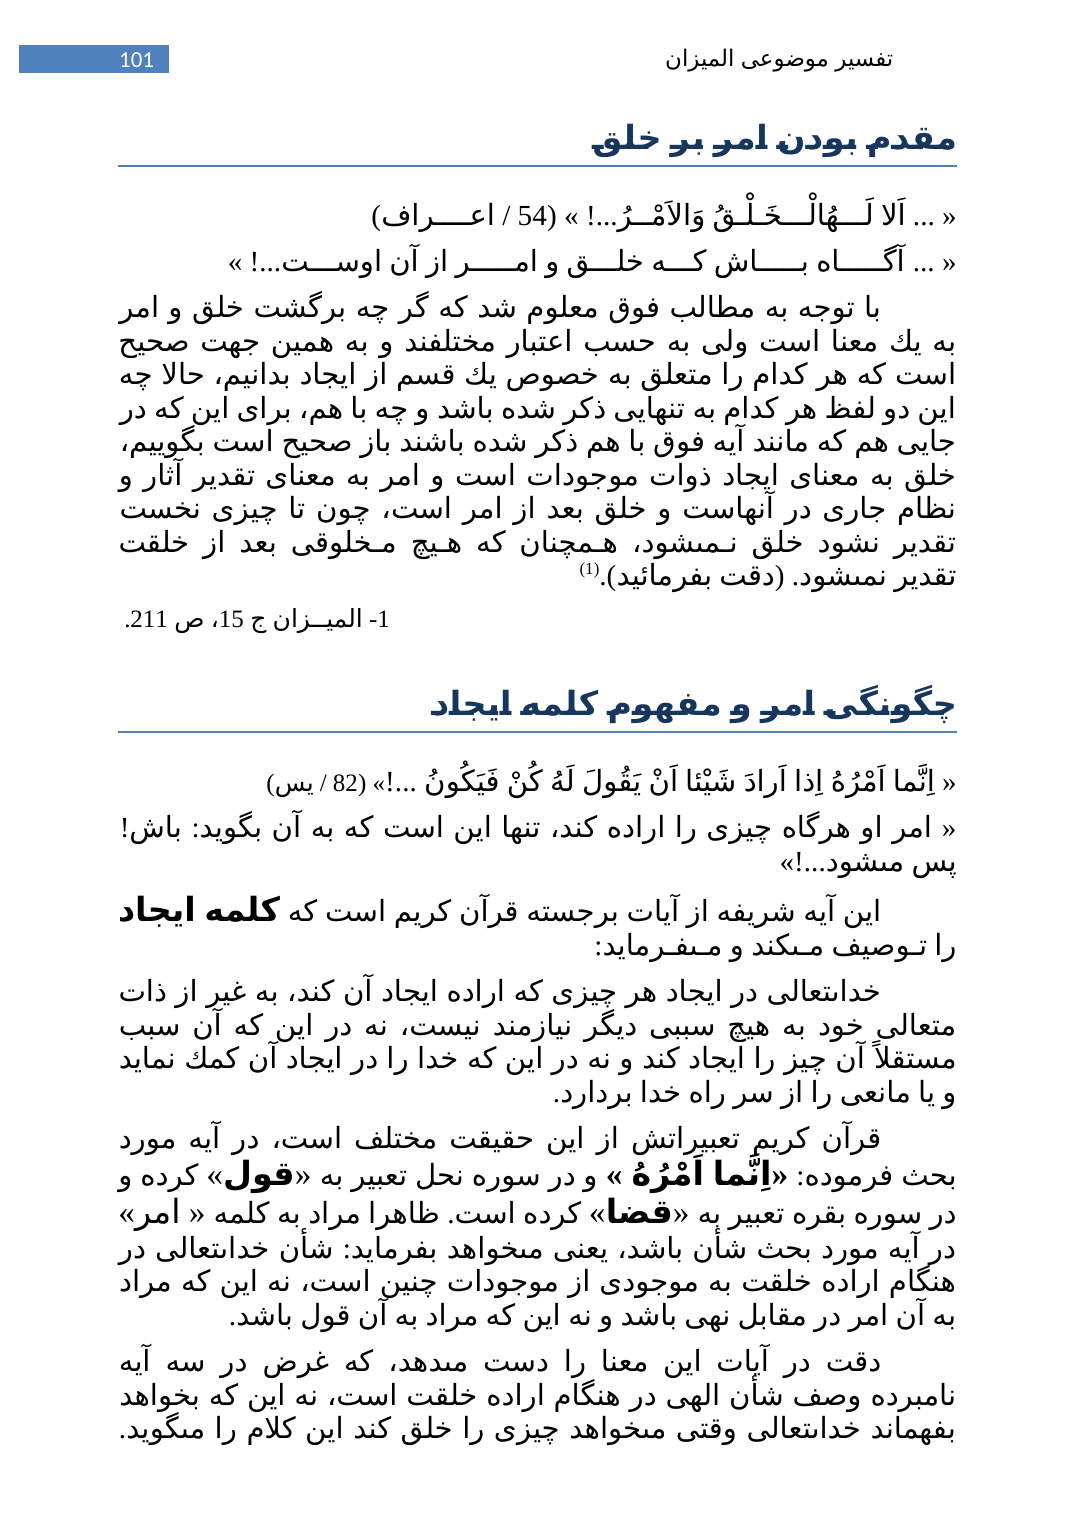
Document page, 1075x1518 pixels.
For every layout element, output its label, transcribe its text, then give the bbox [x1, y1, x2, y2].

text « اِنَّما اَمْرُهُ اِذا اَرادَ شَيْئا اَنْ يَقُولَ لَهُ كُنْ فَيَكُونُ ...!» (82 / يس) [118, 764, 957, 798]
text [118, 1344, 957, 1445]
text خداى‏تعالى در ايجاد هر چيزى كه اراده ايجاد آن كند، به غير از ذات متعالى خود به هيچ سببى ديگر نيازمند نيست، نه در اين كه آن سبب مستقلاً آن چيز را ايجاد كند و نه در اين كه خدا را در ايجاد آن كمك نمايد و يا مانعى را از سر راه خدا بردارد. [118, 974, 957, 1108]
text « ... اَلا لَـــهُ‏الْـــخَـلْـقُ وَالاَمْــرُ...! » (54 / اعــــراف) [118, 198, 957, 232]
text اين آيه شريفه از آيات برجسته قرآن كريم است كه كلمه ايجاد را تـوصيف مـى‏كند و مـى‏فـرمايد: [118, 890, 957, 962]
text « امر او هرگاه چيزى را اراده كند، تنها اين است كه به آن بگويد: باش! پس مى‏شود...!» [118, 810, 957, 877]
subtitle مقدم بودن امر بر خلق [118, 118, 957, 165]
text 1- الميــزان ج 15، ص 211. [118, 604, 957, 633]
text قرآن كريم تعبيراتش از اين حقيقت مختلف است، در آيه مورد بحث فرموده: «اِنَّما اَمْرُهُ » و در سوره نحل تعبير به «قول» كرده و در سوره بقره تعبير به «قضا» كرده است. ظاهرا مراد به كلمه « امر» در آيه مورد بحث شأن باشد، يعنى مى‏خواهد بفرمايد: شأن خداى‏تعالى در هنگام اراده خلقت به موجودى از موجودات چنين است، نه اين كه مراد به آن امر در مقابل نهى باشد و نه اين كه مراد به آن قول باشد. [118, 1121, 957, 1332]
text « ... آگـــــاه بـــــاش كـــه خلـــق و امـــــر از آن اوســـت...! » [118, 244, 957, 278]
subtitle چگونگى امر و مفهوم كلمه ايجاد [118, 684, 957, 731]
text با توجه به مطالب فوق معلوم شد كه گر چه برگشت خلق و امر به يك معنا است ولى به حسب اعتبار مختلفند و به همين جهت صحيح است كه هر كدام را متعلق به خصوص يك قسم از ايجاد بدانيم، حالا چه اين دو لفظ هر كدام به تنهايى ذكر شده باشد و چه با هم، براى اين كه در جايى هم كه مانند آيه فوق با هم ذكر شده باشند باز صحيح است بگوييم، خلق به معناى ايجاد ذوات موجودات است و امر به معناى تقدير آثار و نظام جارى در آنهاست و خلق بعد از امر است، چون تا چيزى نخست تقدير نشود خلق نـمى‏شود، هـمچنان كه هـيچ مـخلوقى بعد از خلقت تقدير نمى‏شود. (دقت بفرمائيد).(1) [118, 290, 957, 592]
